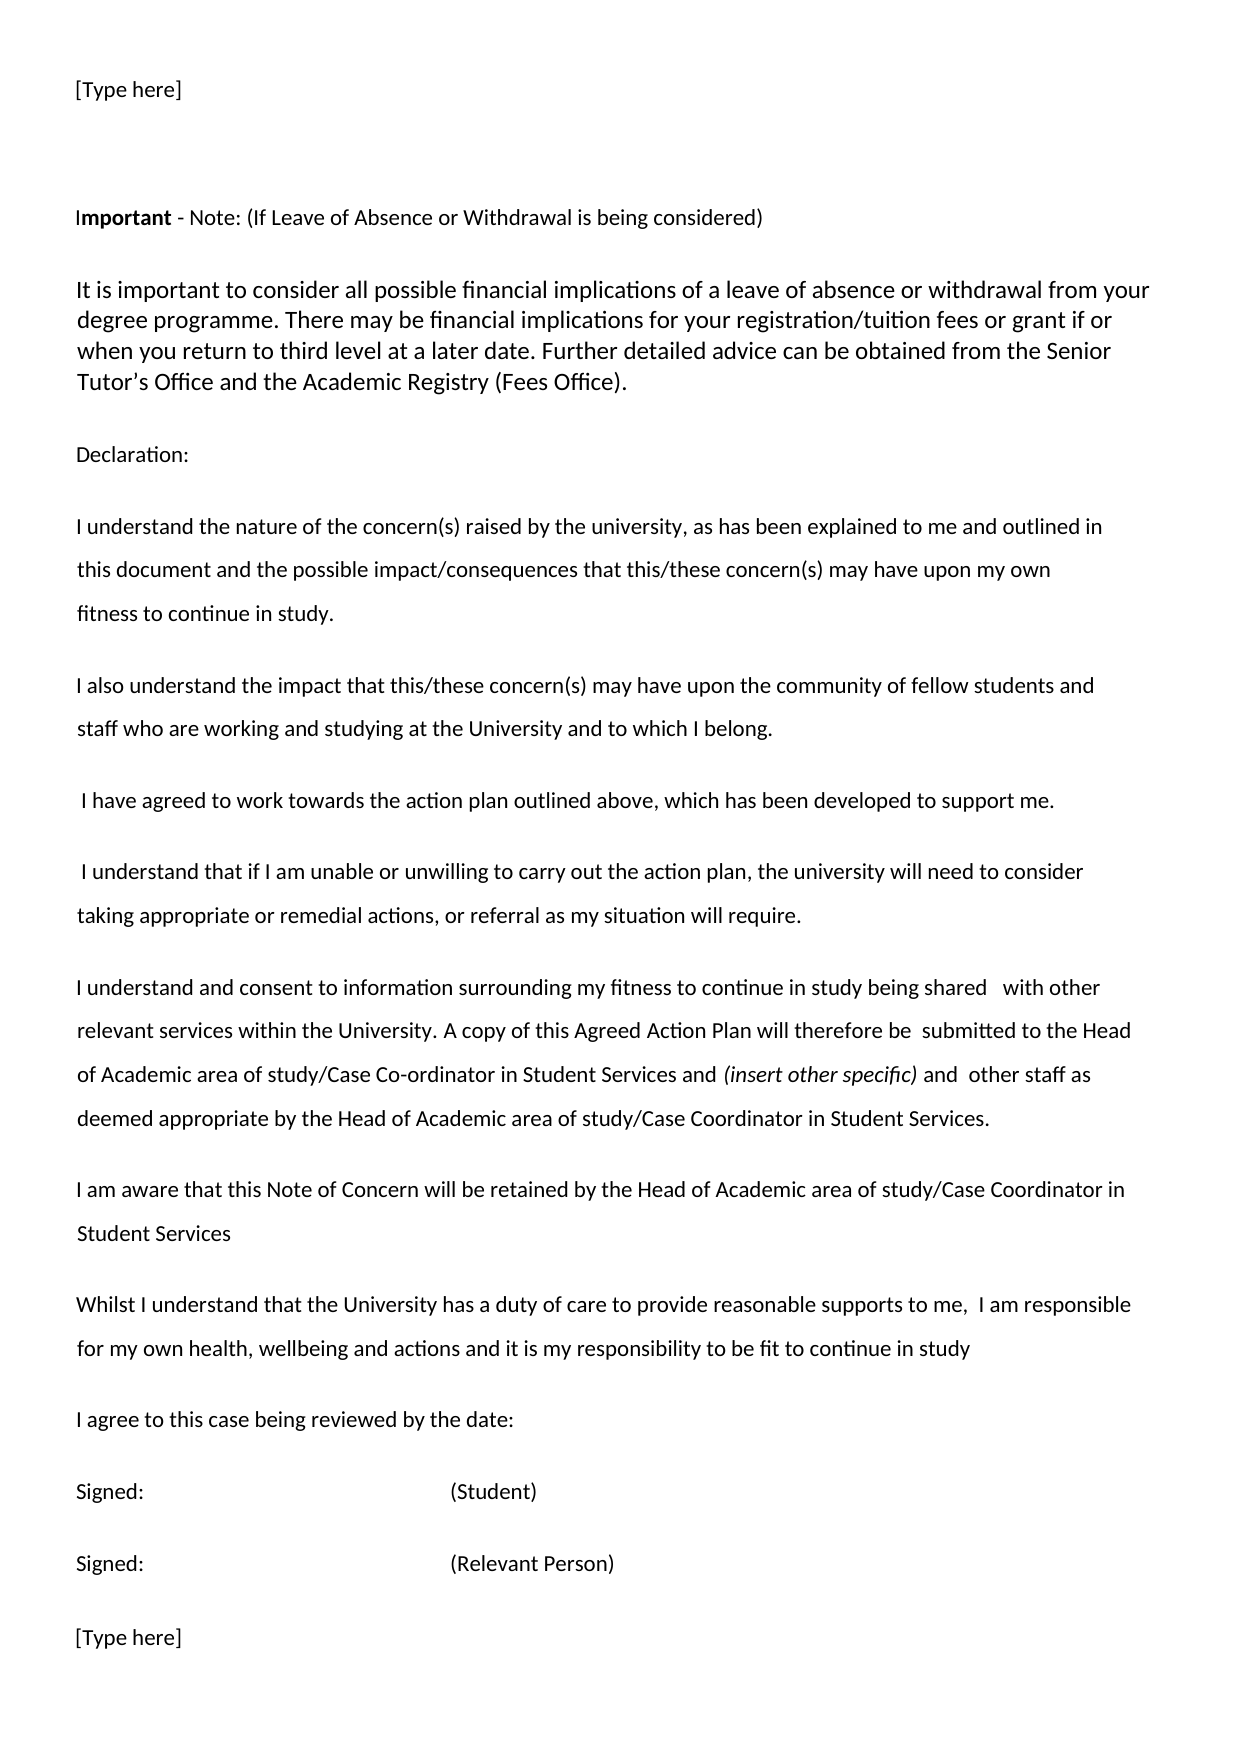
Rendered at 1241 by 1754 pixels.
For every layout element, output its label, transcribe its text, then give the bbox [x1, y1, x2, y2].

text Signed: (Relevant Person) [76, 1549, 1165, 1577]
text I agree to this case being reviewed by the date: [76, 1406, 1165, 1434]
text I have agreed to work towards the action plan outlined above, which has been developed to support me. [76, 786, 1165, 814]
text I also understand the impact that this/these concern(s) may have upon the community of fellow students and staff who are working and studying at the University and to which I belong. [76, 671, 1117, 742]
text Important - Note: (If Leave of Absence or Withdrawal is being considered) [75, 203, 1165, 231]
text It is important to consider all possible financial implications of a leave of absence or withdrawal from your degree programme. There may be financial implications for your registration/tuition fees or grant if or when you return to third level at a later date. Further detailed advice can be obtained from the Senior Tutor’s Office and the Academic Registry (Fees Office). [76, 274, 1167, 396]
text I understand and consent to information surrounding my fitness to continue in study being shared with other relevant services within the University. A copy of this Agreed Action Plan will therefore be submitted to the Head of Academic area of study/Case Co-ordinator in Student Services and (insert other specific) and other staff as deemed appropriate by the Head of Academic area of study/Case Coordinator in Student Services. [76, 973, 1154, 1132]
text I am aware that this Note of Concern will be retained by the Head of Academic area of study/Case Coordinator in Student Services [76, 1175, 1154, 1247]
text I understand the nature of the concern(s) raised by the university, as has been explained to me and outlined in this document and the possible impact/consequences that this/these concern(s) may have upon my own fitness to continue in study. [76, 512, 1113, 627]
text Whilst I understand that the University has a duty of care to provide reasonable supports to me, I am responsible for my own health, wellbeing and actions and it is my responsibility to be fit to continue in study [76, 1290, 1154, 1362]
text Signed: (Student) [76, 1477, 1165, 1505]
text I understand that if I am unable or unwilling to carry out the action plan, the university will need to consider taking appropriate or remedial actions, or referral as my situation will require. [76, 857, 1118, 929]
text Declaration: [76, 440, 1165, 468]
